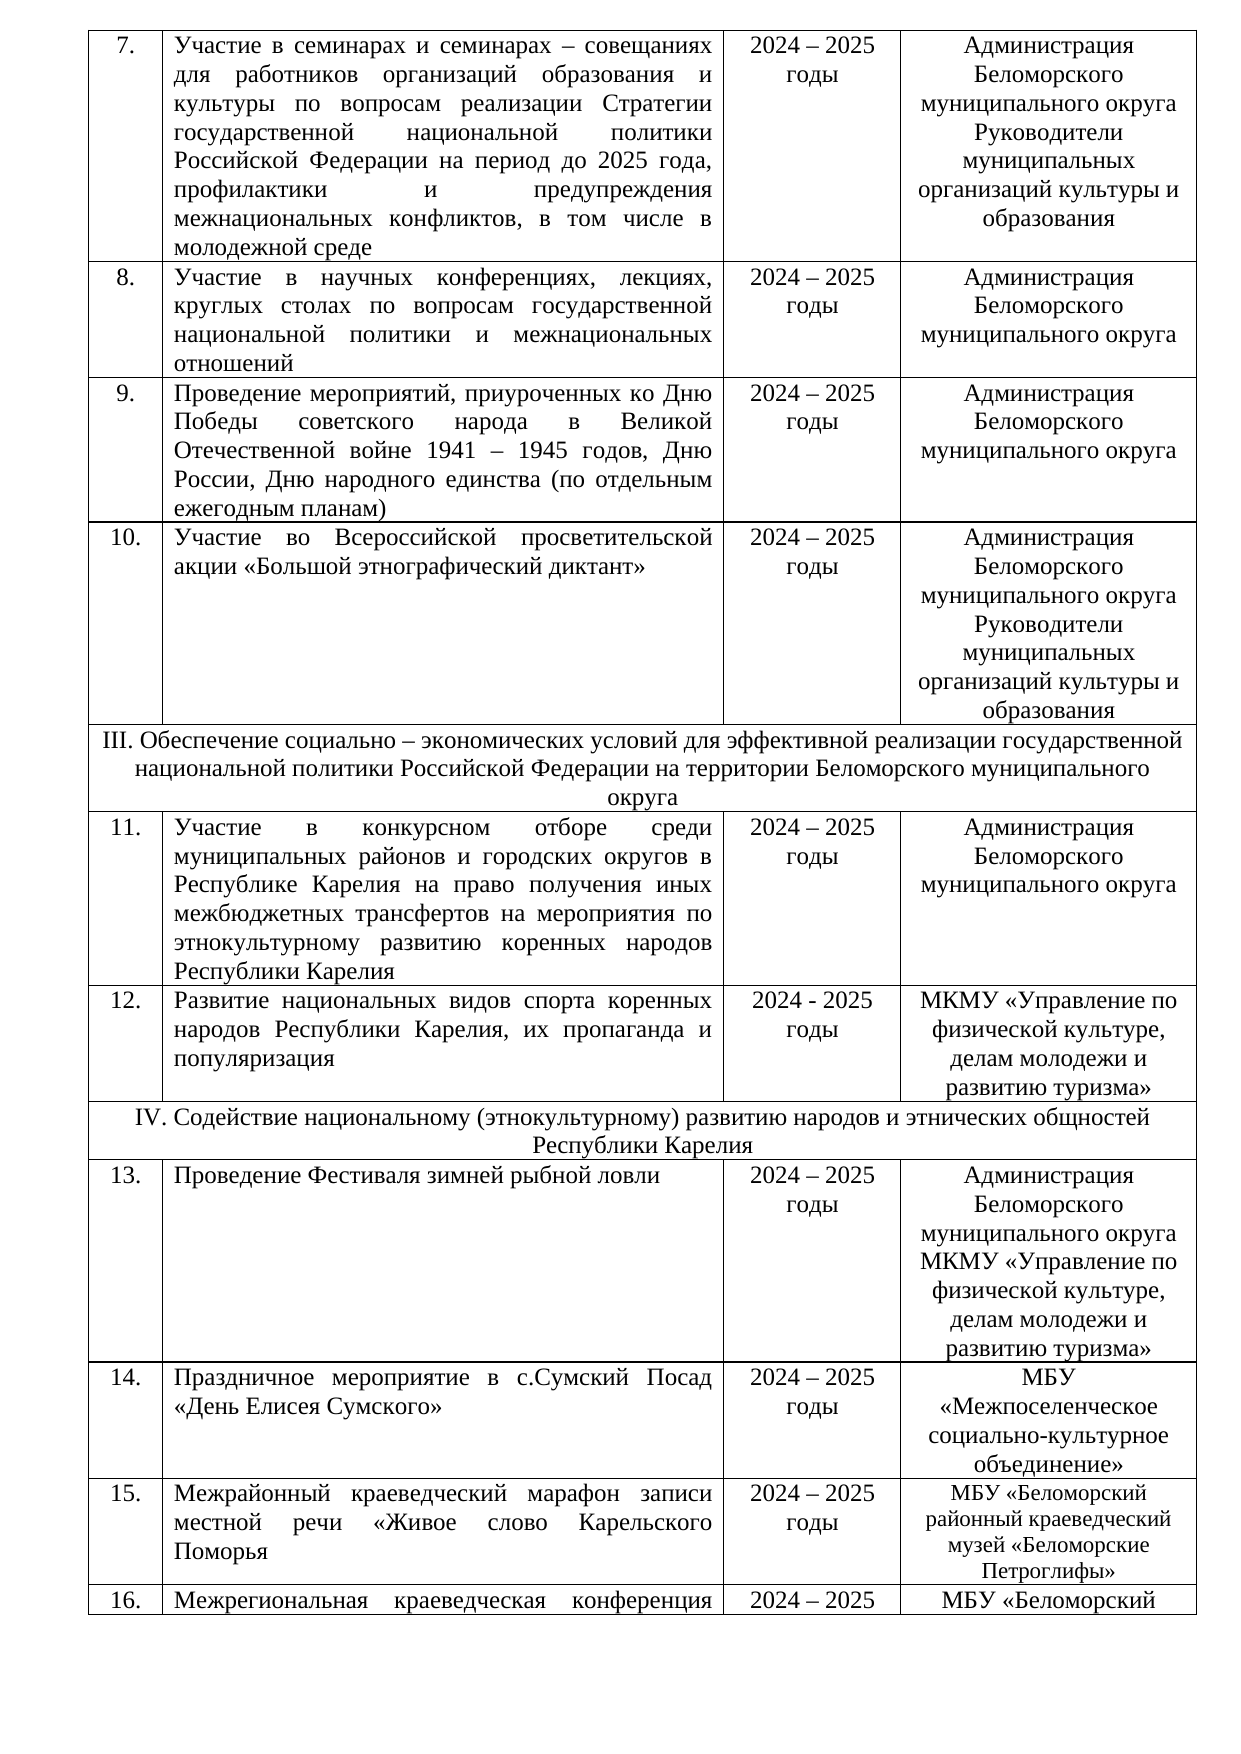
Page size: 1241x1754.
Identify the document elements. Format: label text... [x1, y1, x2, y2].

table_cell Проведение мероприятий, приуроченных ко Дню Победы советского народа в Великой Отечественной войне 1941 – 1945 годов, Дню России, Дню народного единства (по отдельным ежегодным планам) [163, 378, 723, 521]
table_cell 2024 – 2025 годы [724, 262, 900, 377]
table_cell 2024 – 2025 годы [724, 1363, 900, 1477]
table_cell 2024 – 2025 годы [724, 378, 900, 521]
table_cell Администрация Беломорского муниципального округа Руководители муниципальных организаций культуры и образования [901, 31, 1196, 261]
table_cell 15. [89, 1479, 162, 1584]
table_cell 2024 – 2025 годы [724, 1585, 900, 1614]
table_cell 16. [89, 1585, 162, 1614]
table_cell 7. [89, 31, 162, 261]
table_cell Межрайонный краеведческий марафон записи местной речи «Живое слово Карельского Поморья [163, 1479, 723, 1584]
table_cell 2024 – 2025 годы [724, 1160, 900, 1361]
table_cell Администрация Беломорского муниципального округа [901, 378, 1196, 521]
table_cell 14. [89, 1363, 162, 1477]
table_cell Администрация Беломорского муниципального округа [901, 262, 1196, 377]
table_cell 12. [89, 986, 162, 1101]
table_cell Администрация Беломорского муниципального округа Руководители муниципальных организаций культуры и образования [901, 523, 1196, 724]
table_cell 2024 – 2025 годы [724, 1479, 900, 1584]
table_cell 8. [89, 262, 162, 377]
table_cell МКМУ «Управление по физической культуре, делам молодежи и развитию туризма» [901, 986, 1196, 1101]
table_cell Проведение Фестиваля зимней рыбной ловли [163, 1160, 723, 1361]
table_cell Участие во Всероссийской просветительской акции «Большой этнографический диктант» [163, 523, 723, 724]
table_cell Администрация Беломорского муниципального округа [901, 812, 1196, 984]
table_cell Администрация Беломорского муниципального округа МКМУ «Управление по физической культуре, делам молодежи и развитию туризма» [901, 1160, 1196, 1361]
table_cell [901, 1585, 1196, 1614]
table_cell III. Обеспечение социально – экономических условий для эффективной реализации государственной национальной политики Российской Федерации на территории Беломорского муниципального округа [89, 725, 1196, 811]
table_cell Участие в научных конференциях, лекциях, круглых столах по вопросам государственной национальной политики и межнациональных отношений [163, 262, 723, 377]
table_cell 9. [89, 378, 162, 521]
table_cell Праздничное мероприятие в с.Сумский Посад «День Елисея Сумского» [163, 1363, 723, 1477]
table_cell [163, 1585, 723, 1614]
table_cell 2024 – 2025 годы [724, 31, 900, 261]
table_cell Участие в конкурсном отборе среди муниципальных районов и городских округов в Республике Карелия на право получения иных межбюджетных трансфертов на мероприятия по этнокультурному развитию коренных народов Республики Карелия [163, 812, 723, 984]
table_cell 10. [89, 523, 162, 724]
table_cell 13. [89, 1160, 162, 1361]
table_cell IV. Содействие национальному (этнокультурному) развитию народов и этнических общностей Республики Карелия [89, 1102, 1196, 1159]
table_cell МБУ «Межпоселенческое социально-культурное объединение» [901, 1363, 1196, 1477]
table_cell 2024 - 2025 годы [724, 986, 900, 1101]
table_cell 11. [89, 812, 162, 984]
table_cell 2024 – 2025 годы [724, 523, 900, 724]
table_cell МБУ «Беломорский районный краеведческий музей «Беломорские Петроглифы» [901, 1479, 1196, 1584]
table_cell Участие в семинарах и семинарах – совещаниях для работников организаций образования и культуры по вопросам реализации Стратегии государственной национальной политики Российской Федерации на период до 2025 года, профилактики и предупреждения межнациональных конфликтов, в том числе в молодежной среде [163, 31, 723, 261]
table_cell Развитие национальных видов спорта коренных народов Республики Карелия, их пропаганда и популяризация [163, 986, 723, 1101]
table_cell 2024 – 2025 годы [724, 812, 900, 984]
